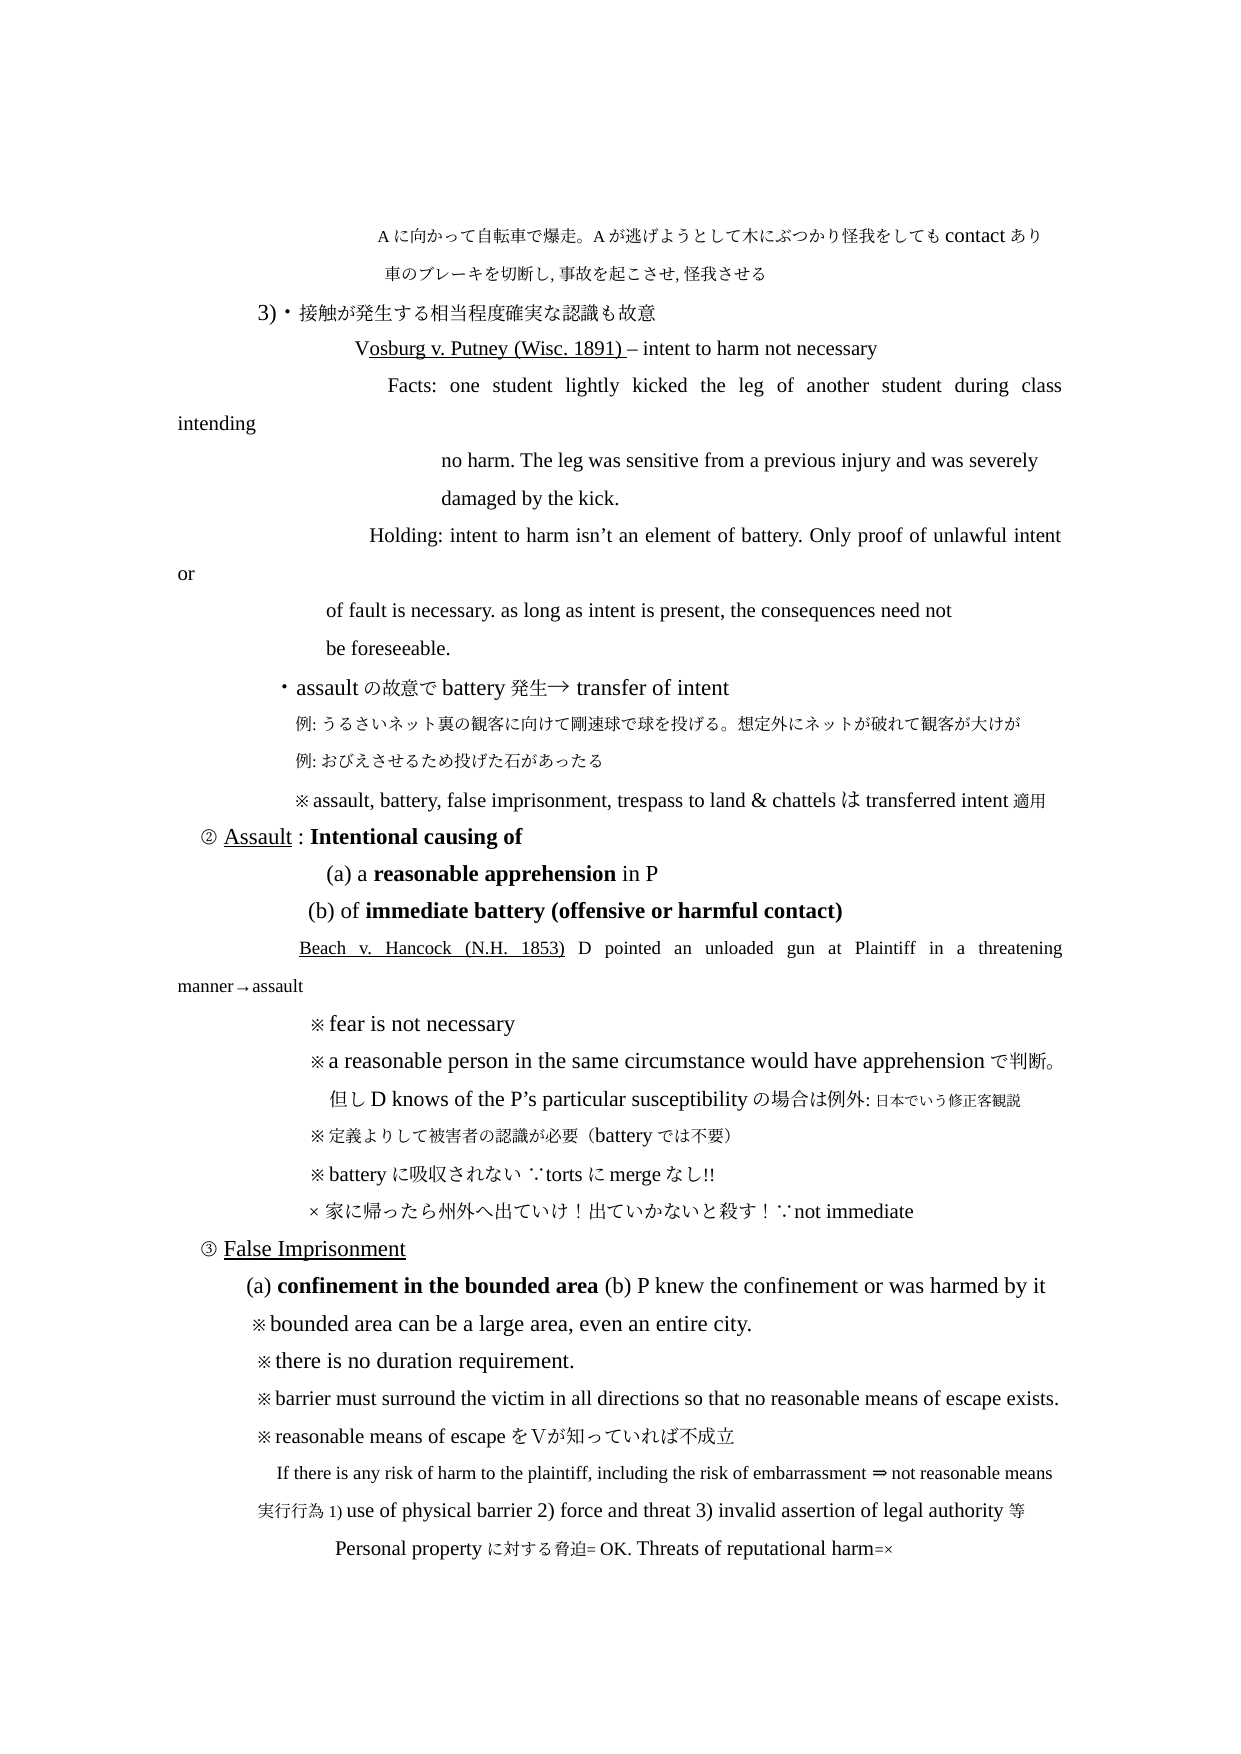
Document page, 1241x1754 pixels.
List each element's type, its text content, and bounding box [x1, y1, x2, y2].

text Personal propertyに対する脅迫= OK. Threats of reputational harm=× [177, 1529, 1063, 1567]
text × 家に帰ったら州外へ出ていけ！出ていかないと殺す！∵not immediate [177, 1192, 1063, 1229]
text Vosburg v. Putney (Wisc. 1891) – intent to harm not necessary [177, 329, 1063, 367]
text (b) of immediate battery (offensive or harmful contact) [177, 892, 1063, 929]
text 例: おびえさせるため投げた石があったる [295, 742, 1063, 779]
text ※ fear is not necessary [177, 1004, 1063, 1042]
text (a) confinement in the bounded area (b) P knew the confinement or was harmed by it [177, 1267, 1063, 1304]
text ※ barrier must surround the victim in all directions so that no reasonable means of escape exists. [177, 1379, 1063, 1417]
text ※ batteryに吸収されない ∵tortsにmergeなし!! [177, 1154, 1063, 1192]
text 但しD knows of the P’s particular susceptibilityの場合は例外: 日本でいう修正客観説 [177, 1079, 1063, 1117]
text be foreseeable. [177, 629, 1063, 667]
text If there is any risk of harm to the plaintiff, including the risk of embarrassment ⇒ not reasonable means [177, 1454, 1063, 1492]
text ③ False Imprisonment [177, 1229, 1063, 1267]
text ※ a reasonable person in the same circumstance would have apprehensionで判断。 [177, 1042, 1063, 1079]
text 車のブレーキを切断し, 事故を起こさせ, 怪我させる [177, 254, 1063, 292]
text ※ 定義よりして被害者の認識が必要（batteryでは不要） [177, 1117, 1063, 1154]
text ・assaultの故意でbattery発生→ transfer of intent [273, 667, 1063, 704]
text of fault is necessary. as long as intent is present, the consequences need not [177, 592, 1063, 629]
text damaged by the kick. [177, 479, 1063, 517]
text Holding: intent to harm isn’t an element of battery. Only proof of unlawful intent or [177, 517, 1063, 592]
text ② Assault : Intentional causing of [177, 817, 1063, 854]
text Aに向かって自転車で爆走。Aが逃げようとして木にぶつかり怪我をしてもcontactあり [177, 217, 1063, 254]
text 実行行為 1) use of physical barrier 2) force and threat 3) invalid assertion of legal authority等 [177, 1492, 1063, 1529]
text 例: うるさいネット裏の観客に向けて剛速球で球を投げる。想定外にネットが破れて観客が大けが [295, 704, 1063, 742]
text Beach v. Hancock (N.H. 1853) D pointed an unloaded gun at Plaintiff in a threatening manner→assault [177, 929, 1063, 1004]
text ※ there is no duration requirement. [177, 1342, 1063, 1379]
text ※ reasonable means of escapeをＶが知っていれば不成立 [177, 1417, 1063, 1454]
text ※ assault, battery, false imprisonment, trespass to land & chattelsはtransferred intent適用 [295, 779, 1063, 817]
text 3)・接触が発生する相当程度確実な認識も故意 [177, 292, 1063, 329]
text (a) a reasonable apprehension in P [177, 854, 1063, 892]
text Facts: one student lightly kicked the leg of another student during class intending [177, 367, 1063, 442]
text ※ bounded area can be a large area, even an entire city. [177, 1304, 1063, 1342]
text no harm. The leg was sensitive from a previous injury and was severely [177, 442, 1063, 479]
